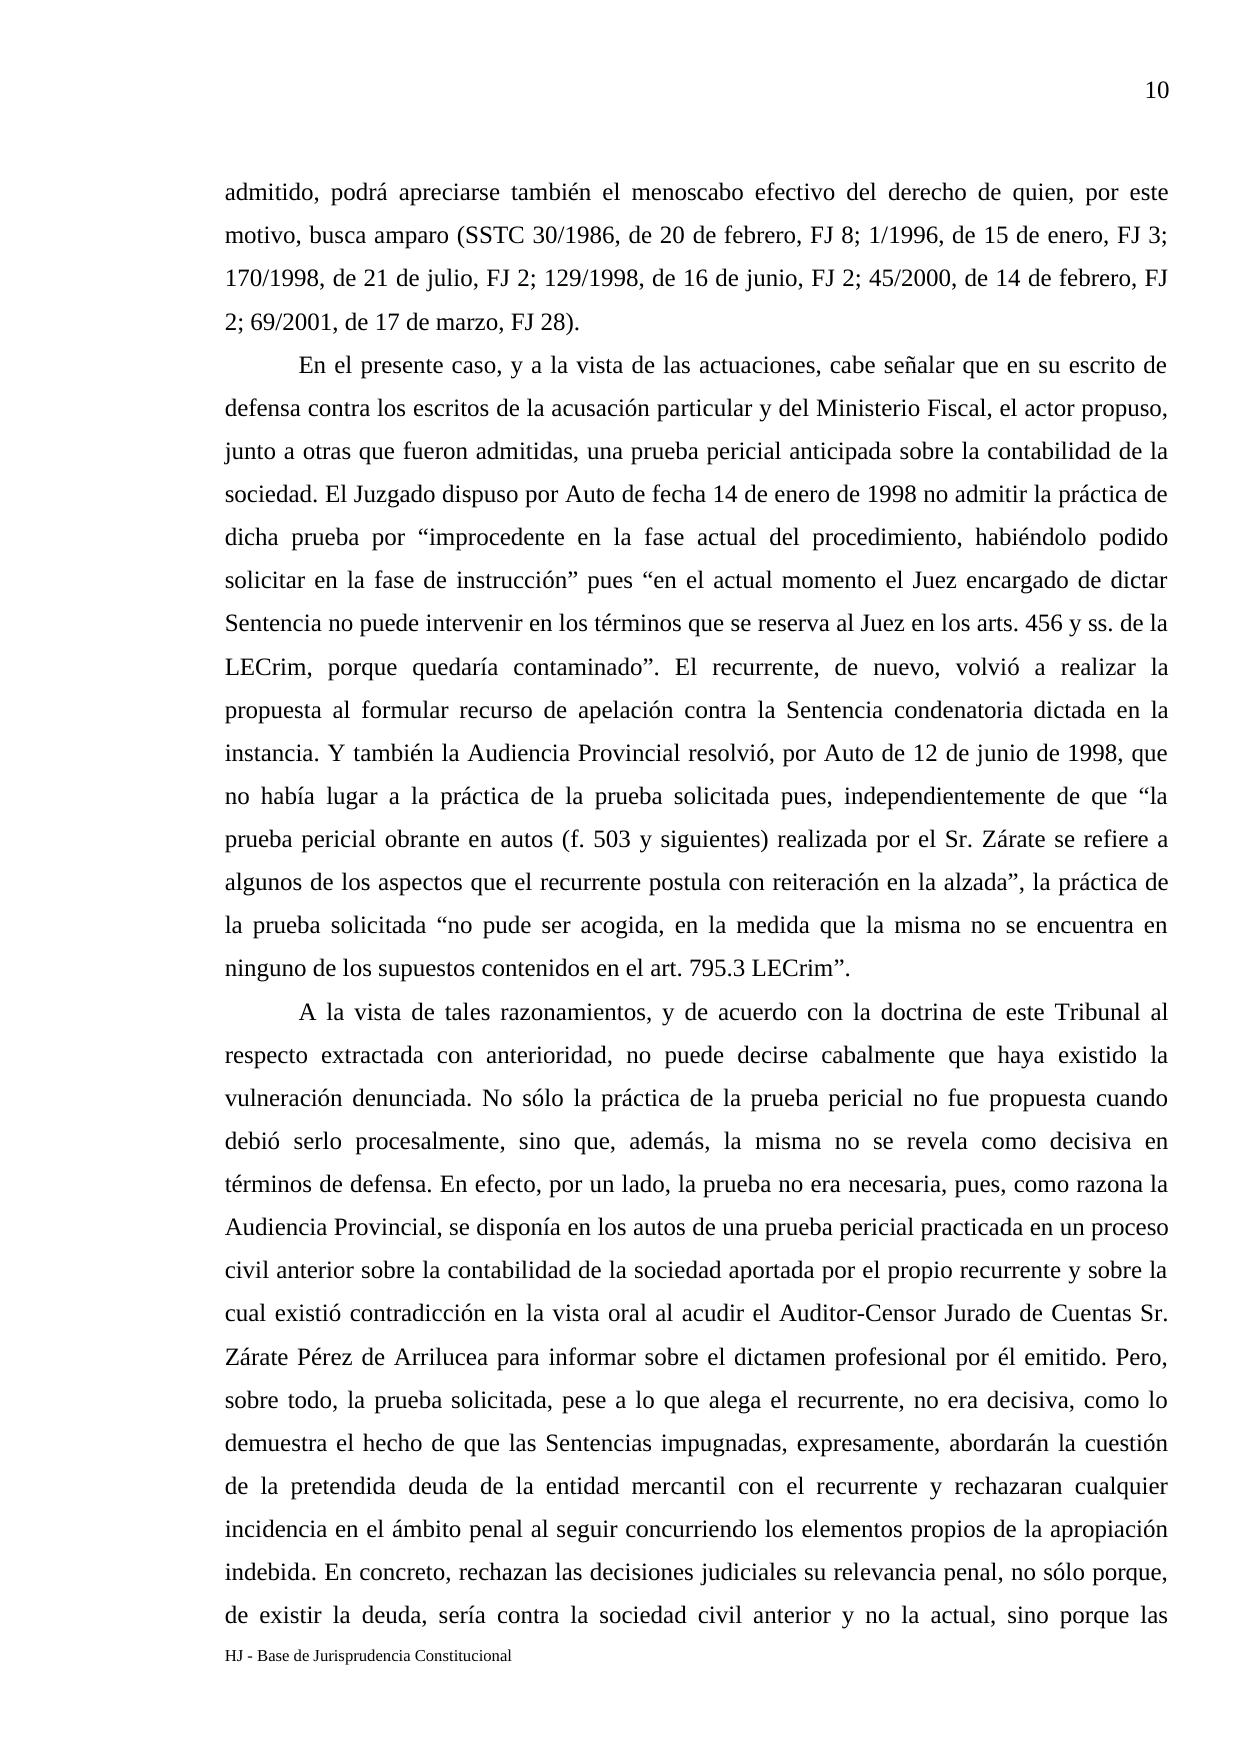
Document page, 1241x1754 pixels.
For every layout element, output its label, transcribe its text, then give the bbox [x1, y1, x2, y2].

text En el presente caso, y a la vista de las actuaciones, cabe señalar que en su escrito de defensa contra los escritos de la acusación particular y del Ministerio Fiscal, el actor propuso, junto a otras que fueron admitidas, una prueba pericial anticipada sobre la contabilidad de la sociedad. El Juzgado dispuso por Auto de fecha 14 de enero de 1998 no admitir la práctica de dicha prueba por “improcedente en la fase actual del procedimiento, habiéndolo podido solicitar en la fase de instrucción” pues “en el actual momento el Juez encargado de dictar Sentencia no puede intervenir en los términos que se reserva al Juez en los arts. 456 y ss. de la LECrim, porque quedaría contaminado”. El recurrente, de nuevo, volvió a realizar la propuesta al formular recurso de apelación contra la Sentencia condenatoria dictada en la instancia. Y también la Audiencia Provincial resolvió, por Auto de 12 de junio de 1998, que no había lugar a la práctica de la prueba solicitada pues, independientemente de que “la prueba pericial obrante en autos (f. 503 y siguientes) realizada por el Sr. Zárate se refiere a algunos de los aspectos que el recurrente postula con reiteración en la alzada”, la práctica de la prueba solicitada “no pude ser acogida, en la medida que la misma no se encuentra en ninguno de los supuestos contenidos en el art. 795.3 LECrim”. [224, 350, 1169, 982]
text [224, 177, 1169, 335]
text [224, 997, 1169, 1629]
